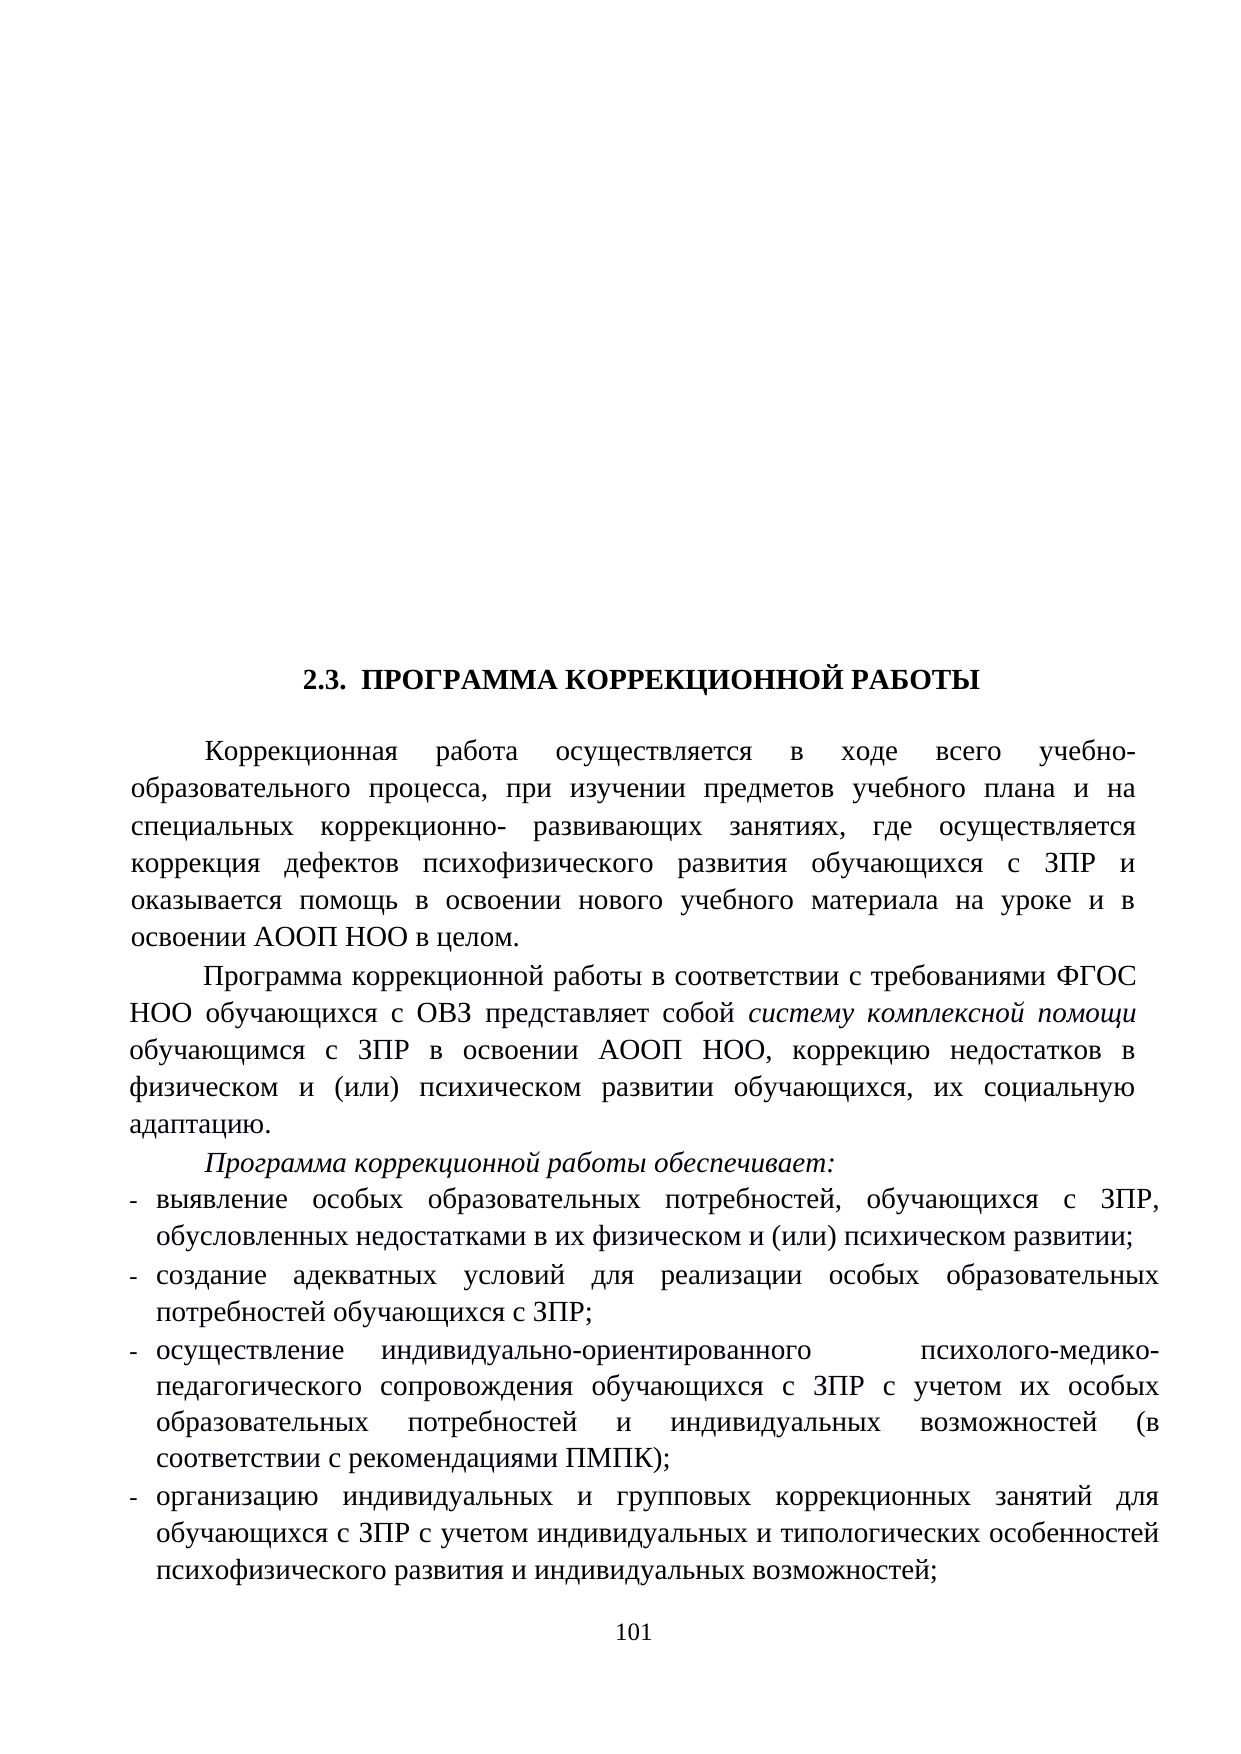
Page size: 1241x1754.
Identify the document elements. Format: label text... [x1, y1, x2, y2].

text 2.3. ПРОГРАММА КОРРЕКЦИОННОЙ РАБОТЫ [303, 662, 1166, 696]
text Программа коррекционной работы в соответствии с требованиями ФГОС НОО обучающихся с ОВЗ представляет собой систему комплексной помощи обучающимся с ЗПР в освоении АООП НОО, коррекцию недостатков в физическом и (или) психическом развитии обучающихся, их социальную адаптацию. [129, 958, 1137, 1140]
list создание адекватных условий для реализации особых образовательных потребностей обучающихся с ЗПР; [129, 1257, 1160, 1327]
text Коррекционная работа осуществляется в ходе всего учебно-образовательного процесса, при изучении предметов учебного плана и на специальных коррекционно- развивающих занятиях, где осуществляется коррекция дефектов психофизического развития обучающихся с ЗПР и оказывается помощь в освоении нового учебного материала на уроке и в освоении АООП НОО в целом. [131, 733, 1137, 953]
list организацию индивидуальных и групповых коррекционных занятий для обучающихся с ЗПР с учетом индивидуальных и типологических особенностей психофизического развития и индивидуальных возможностей; [129, 1478, 1160, 1586]
text Программа коррекционной работы обеспечивает: [204, 1145, 1161, 1178]
list осуществление индивидуально-ориентированного психолого-медико-педагогического сопровождения обучающихся с ЗПР с учетом их особых образовательных потребностей и индивидуальных возможностей (в соответствии с рекомендациями ПМПК); [129, 1332, 1160, 1473]
list выявление особых образовательных потребностей, обучающихся с ЗПР, обусловленных недостатками в их физическом и (или) психическом развитии; [129, 1181, 1160, 1252]
